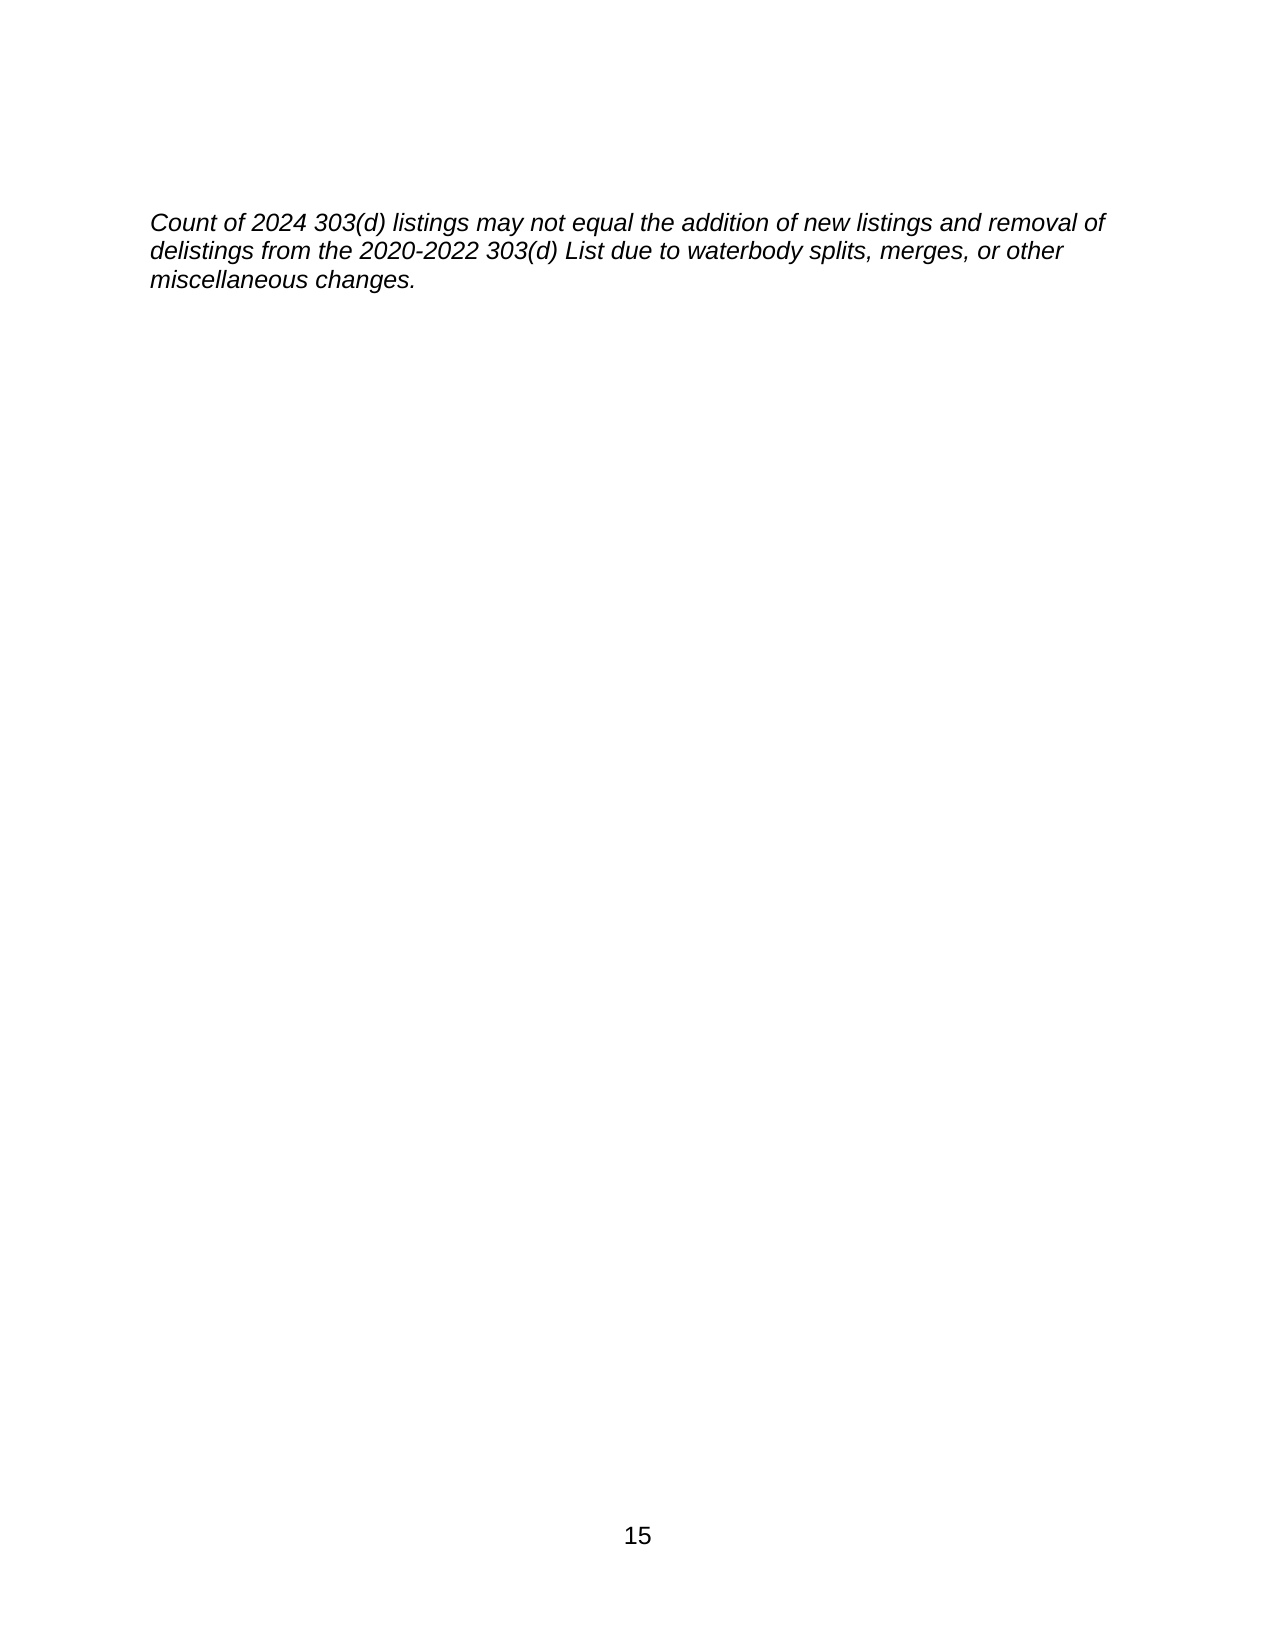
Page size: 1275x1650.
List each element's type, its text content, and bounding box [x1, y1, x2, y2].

text Count of 2024 303(d) listings may not equal the addition of new listings and removal of delistings from the 2020-2022 303(d) List due to waterbody splits, merges, or other miscellaneous changes. [150, 207, 1125, 294]
